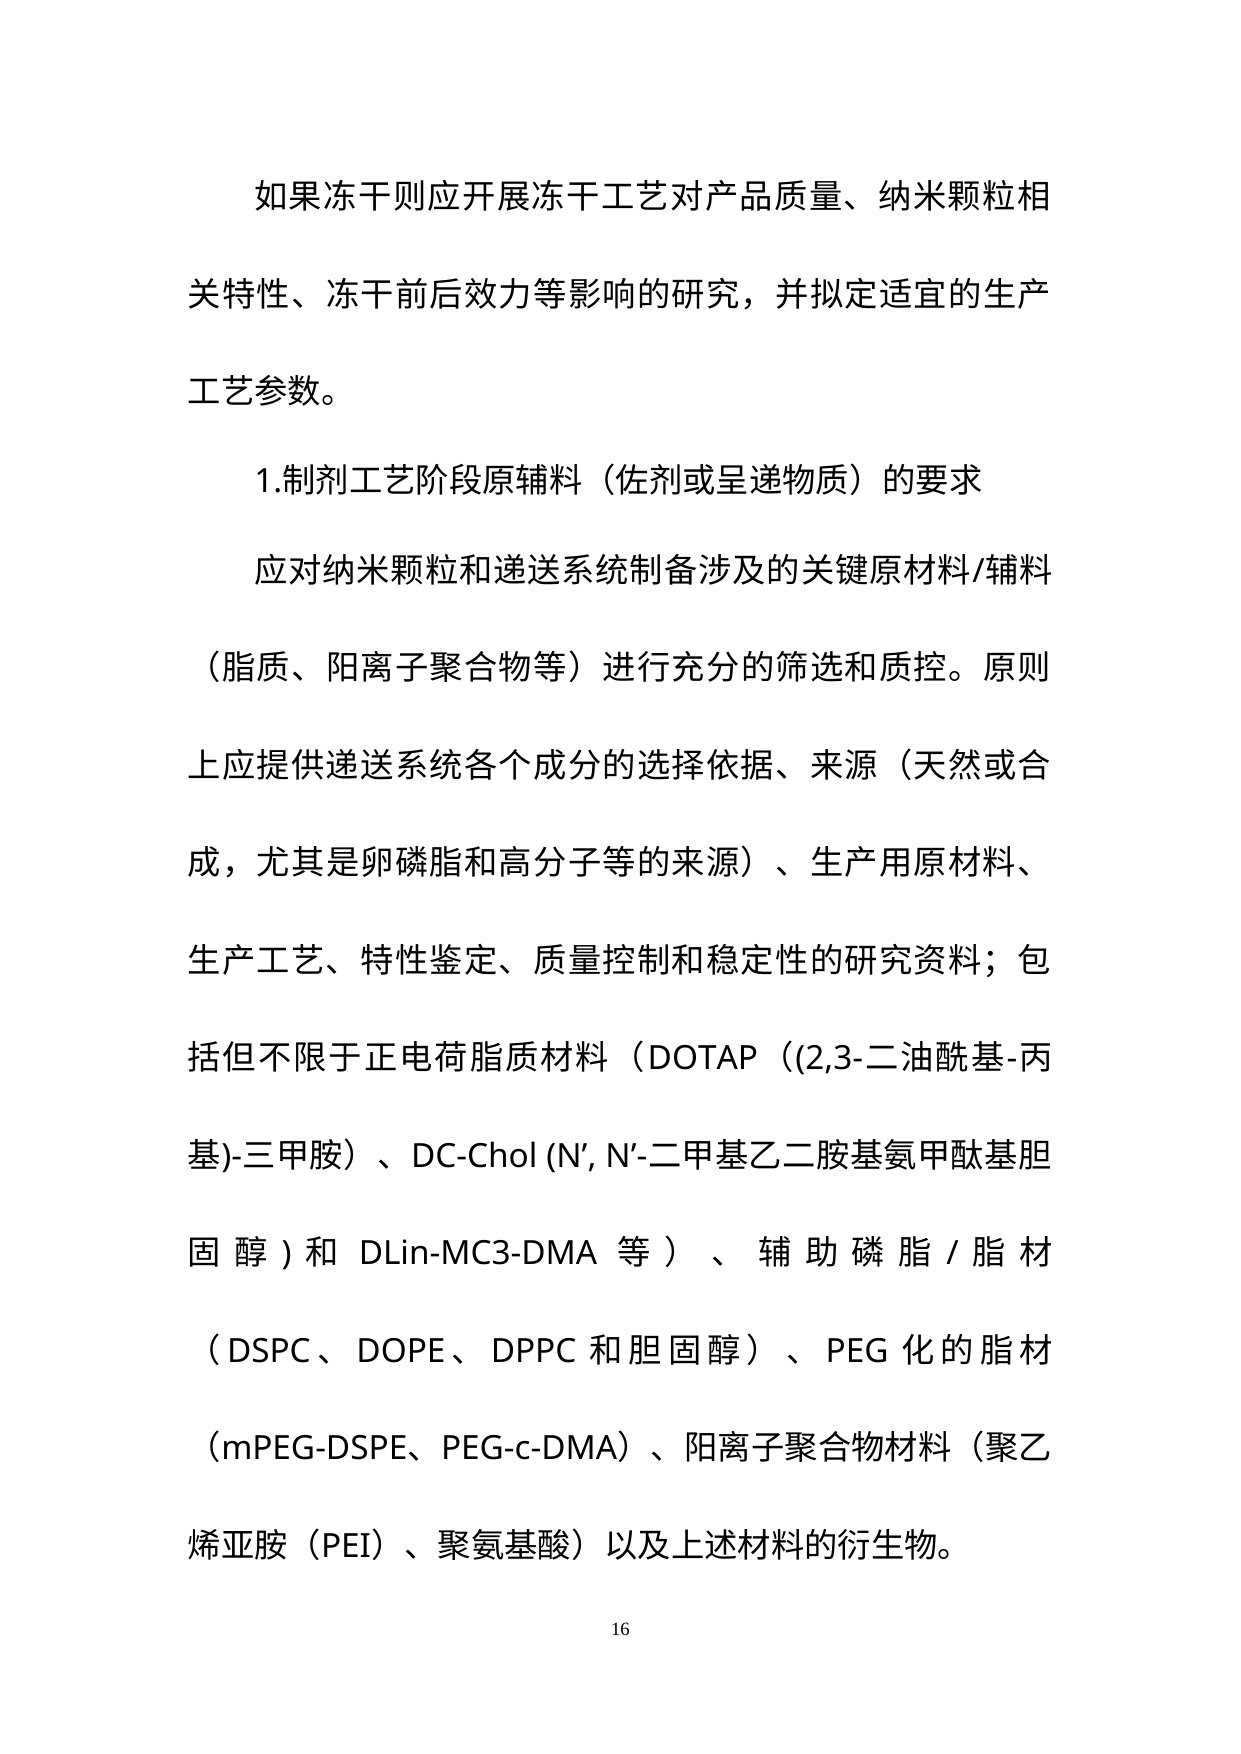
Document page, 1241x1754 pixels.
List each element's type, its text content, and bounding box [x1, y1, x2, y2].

text 应对纳米颗粒和递送系统制备涉及的关键原材料/辅料（脂质、阳离子聚合物等）进行充分的筛选和质控。原则上应提供递送系统各个成分的选择依据、来源（天然或合成，尤其是卵磷脂和高分子等的来源）、生产用原材料、生产工艺、特性鉴定、质量控制和稳定性的研究资料；包括但不限于正电荷脂质材料（DOTAP（(2,3-二油酰基-丙基)-三甲胺）、DC-Chol (N’, N’-二甲基乙二胺基氨甲酞基胆固醇)和DLin-MC3-DMA等）、辅助磷脂/脂材（DSPC、DOPE、DPPC和胆固醇）、PEG化的脂材（mPEG-DSPE、PEG-c-DMA）、阳离子聚合物材料（聚乙烯亚胺（PEI）、聚氨基酸）以及上述材料的衍生物。 [187, 535, 1053, 1575]
text 1.制剂工艺阶段原辅料（佐剂或呈递物质）的要求 [187, 446, 1053, 511]
text 如果冻干则应开展冻干工艺对产品质量、纳米颗粒相关特性、冻干前后效力等影响的研究，并拟定适宜的生产工艺参数。 [187, 162, 1053, 422]
